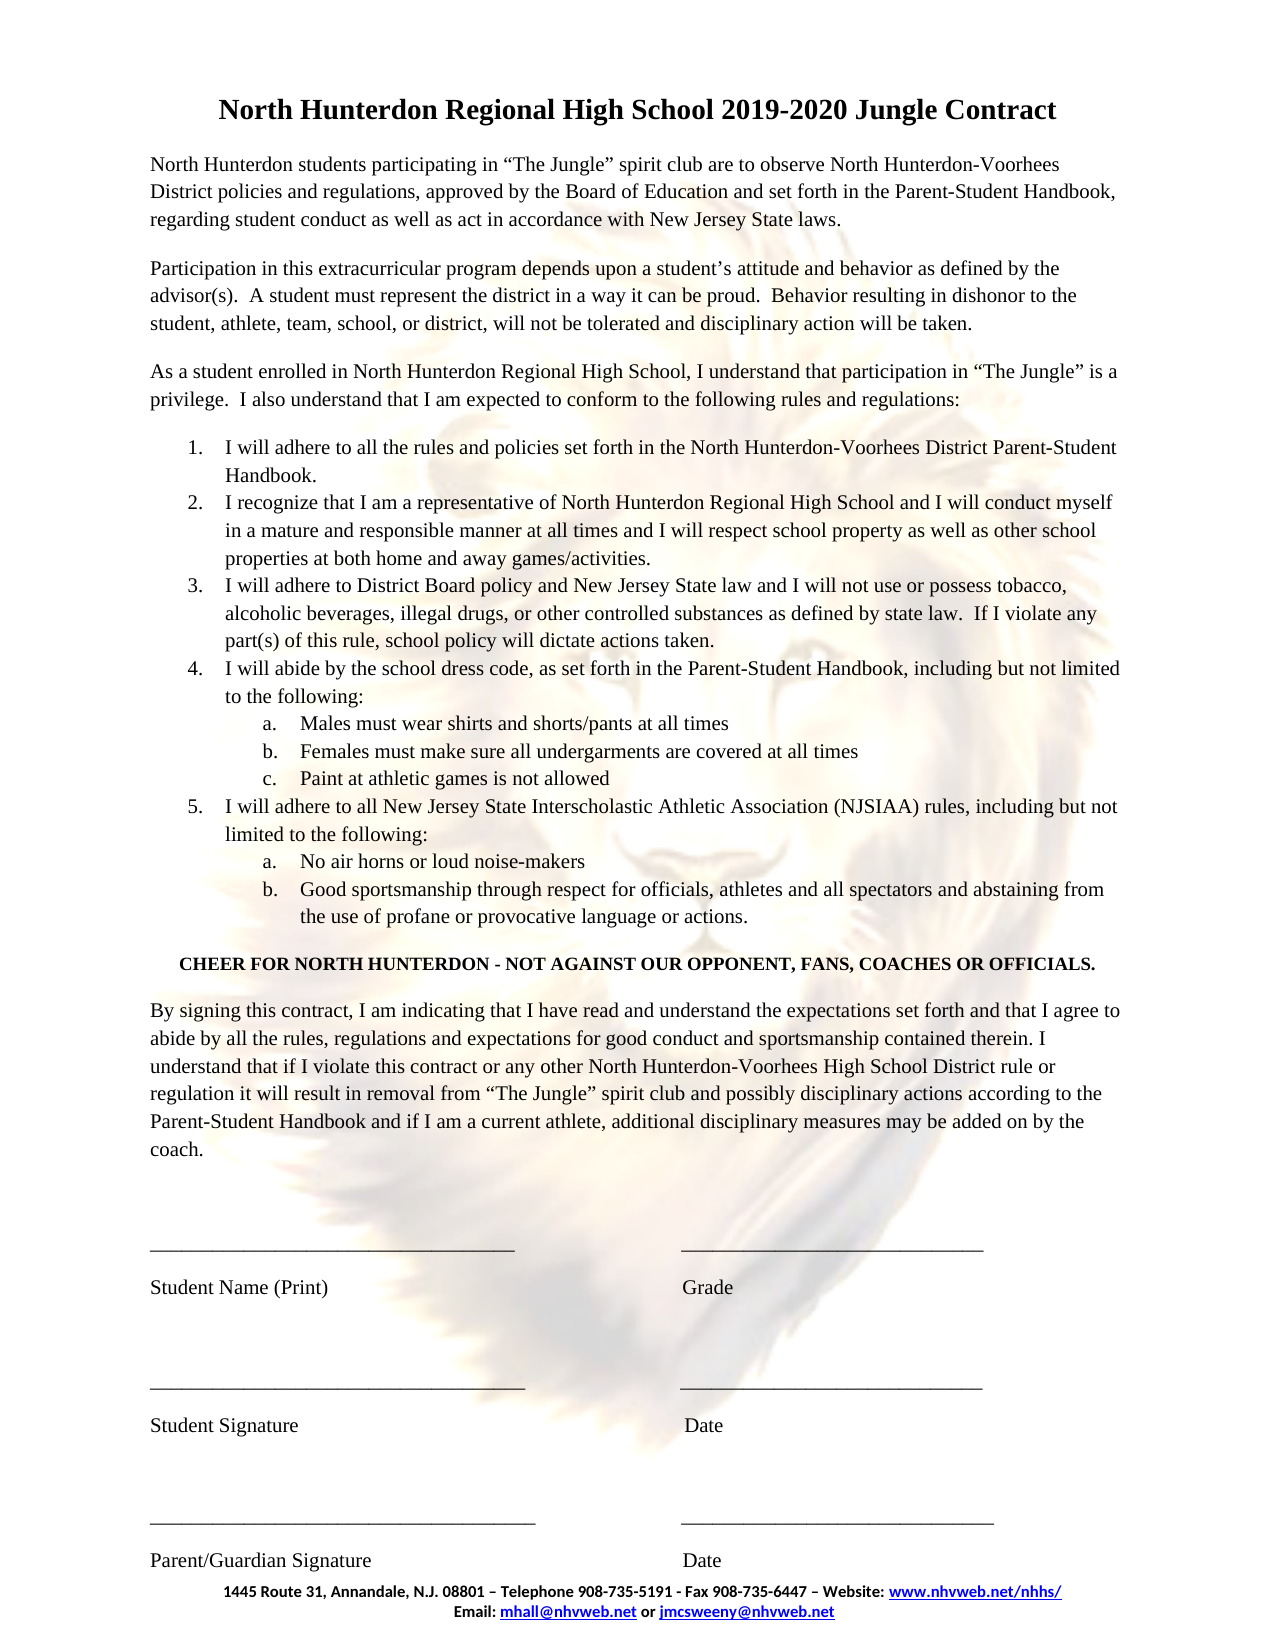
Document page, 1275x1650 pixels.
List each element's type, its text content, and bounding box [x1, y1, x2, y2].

list I will abide by the school dress code, as set forth in the Parent-Student Handbook, including but not limited to the following: [187, 656, 1125, 708]
text ___________________________________ _____________________________ [150, 1230, 1125, 1254]
list Males must wear shirts and shorts/pants at all times [262, 711, 1125, 735]
list I recognize that I am a representative of North Hunterdon Regional High School and I will conduct myself in a mature and responsible manner at all times and I will respect school property as well as other school properties at both home and away games/activities. [187, 490, 1125, 569]
list I will adhere to District Board policy and New Jersey State law and I will not use or possess tobacco, alcoholic beverages, illegal drugs, or other controlled substances as defined by state law. If I violate any part(s) of this rule, school policy will dictate actions taken. [187, 573, 1125, 652]
text Participation in this extracurricular program depends upon a student’s attitude and behavior as defined by the advisor(s). A student must represent the district in a way it can be proud. Behavior resulting in dishonor to the student, athlete, team, school, or district, will not be tolerated and disciplinary action will be taken. [150, 255, 1125, 335]
list I will adhere to all New Jersey State Interscholastic Athletic Association (NJSIAA) rules, including but not limited to the following: [187, 794, 1125, 846]
text Student Name (Print) Grade [150, 1275, 1125, 1299]
text North Hunterdon students participating in “The Jungle” spirit club are to observe North Hunterdon-Voorhees District policies and regulations, approved by the Board of Education and set forth in the Parent-Student Handbook, regarding student conduct as well as act in accordance with New Jersey State laws. [150, 152, 1125, 231]
text North Hunterdon Regional High School 2019-2020 Jungle Contract [150, 92, 1125, 126]
list I will adhere to all the rules and policies set forth in the North Hunterdon-Voorhees District Parent-Student Handbook. [187, 435, 1125, 487]
text Parent/Guardian Signature Date [150, 1548, 1172, 1572]
list Females must make sure all undergarments are covered at all times [262, 739, 1125, 763]
text ____________________________________ _____________________________ [150, 1368, 1125, 1392]
list Paint at athletic games is not allowed [262, 766, 1125, 790]
text By signing this contract, I am indicating that I have read and understand the expectations set forth and that I agree to abide by all the rules, regulations and expectations for good conduct and sportsmanship contained therein. I understand that if I violate this contract or any other North Hunterdon-Voorhees High School District rule or regulation it will result in removal from “The Jungle” spirit club and possibly disciplinary actions according to the Parent-Student Handbook and if I am a current athlete, additional disciplinary measures may be added on by the coach. [150, 998, 1125, 1161]
text Student Signature Date [150, 1413, 1125, 1437]
list Good sportsmanship through respect for officials, athletes and all spectators and abstaining from the use of profane or provocative language or actions. [262, 877, 1125, 928]
list No air horns or loud noise-makers [262, 849, 1125, 873]
text As a student enrolled in North Hunterdon Regional High School, I understand that participation in “The Jungle” is a privilege. I also understand that I am expected to conform to the following rules and regulations: [150, 359, 1125, 411]
text _____________________________________ ______________________________ [150, 1503, 1125, 1527]
text CHEER FOR NORTH HUNTERDON - NOT AGAINST OUR OPPONENT, FANS, COACHES OR OFFICIALS. [150, 953, 1125, 974]
